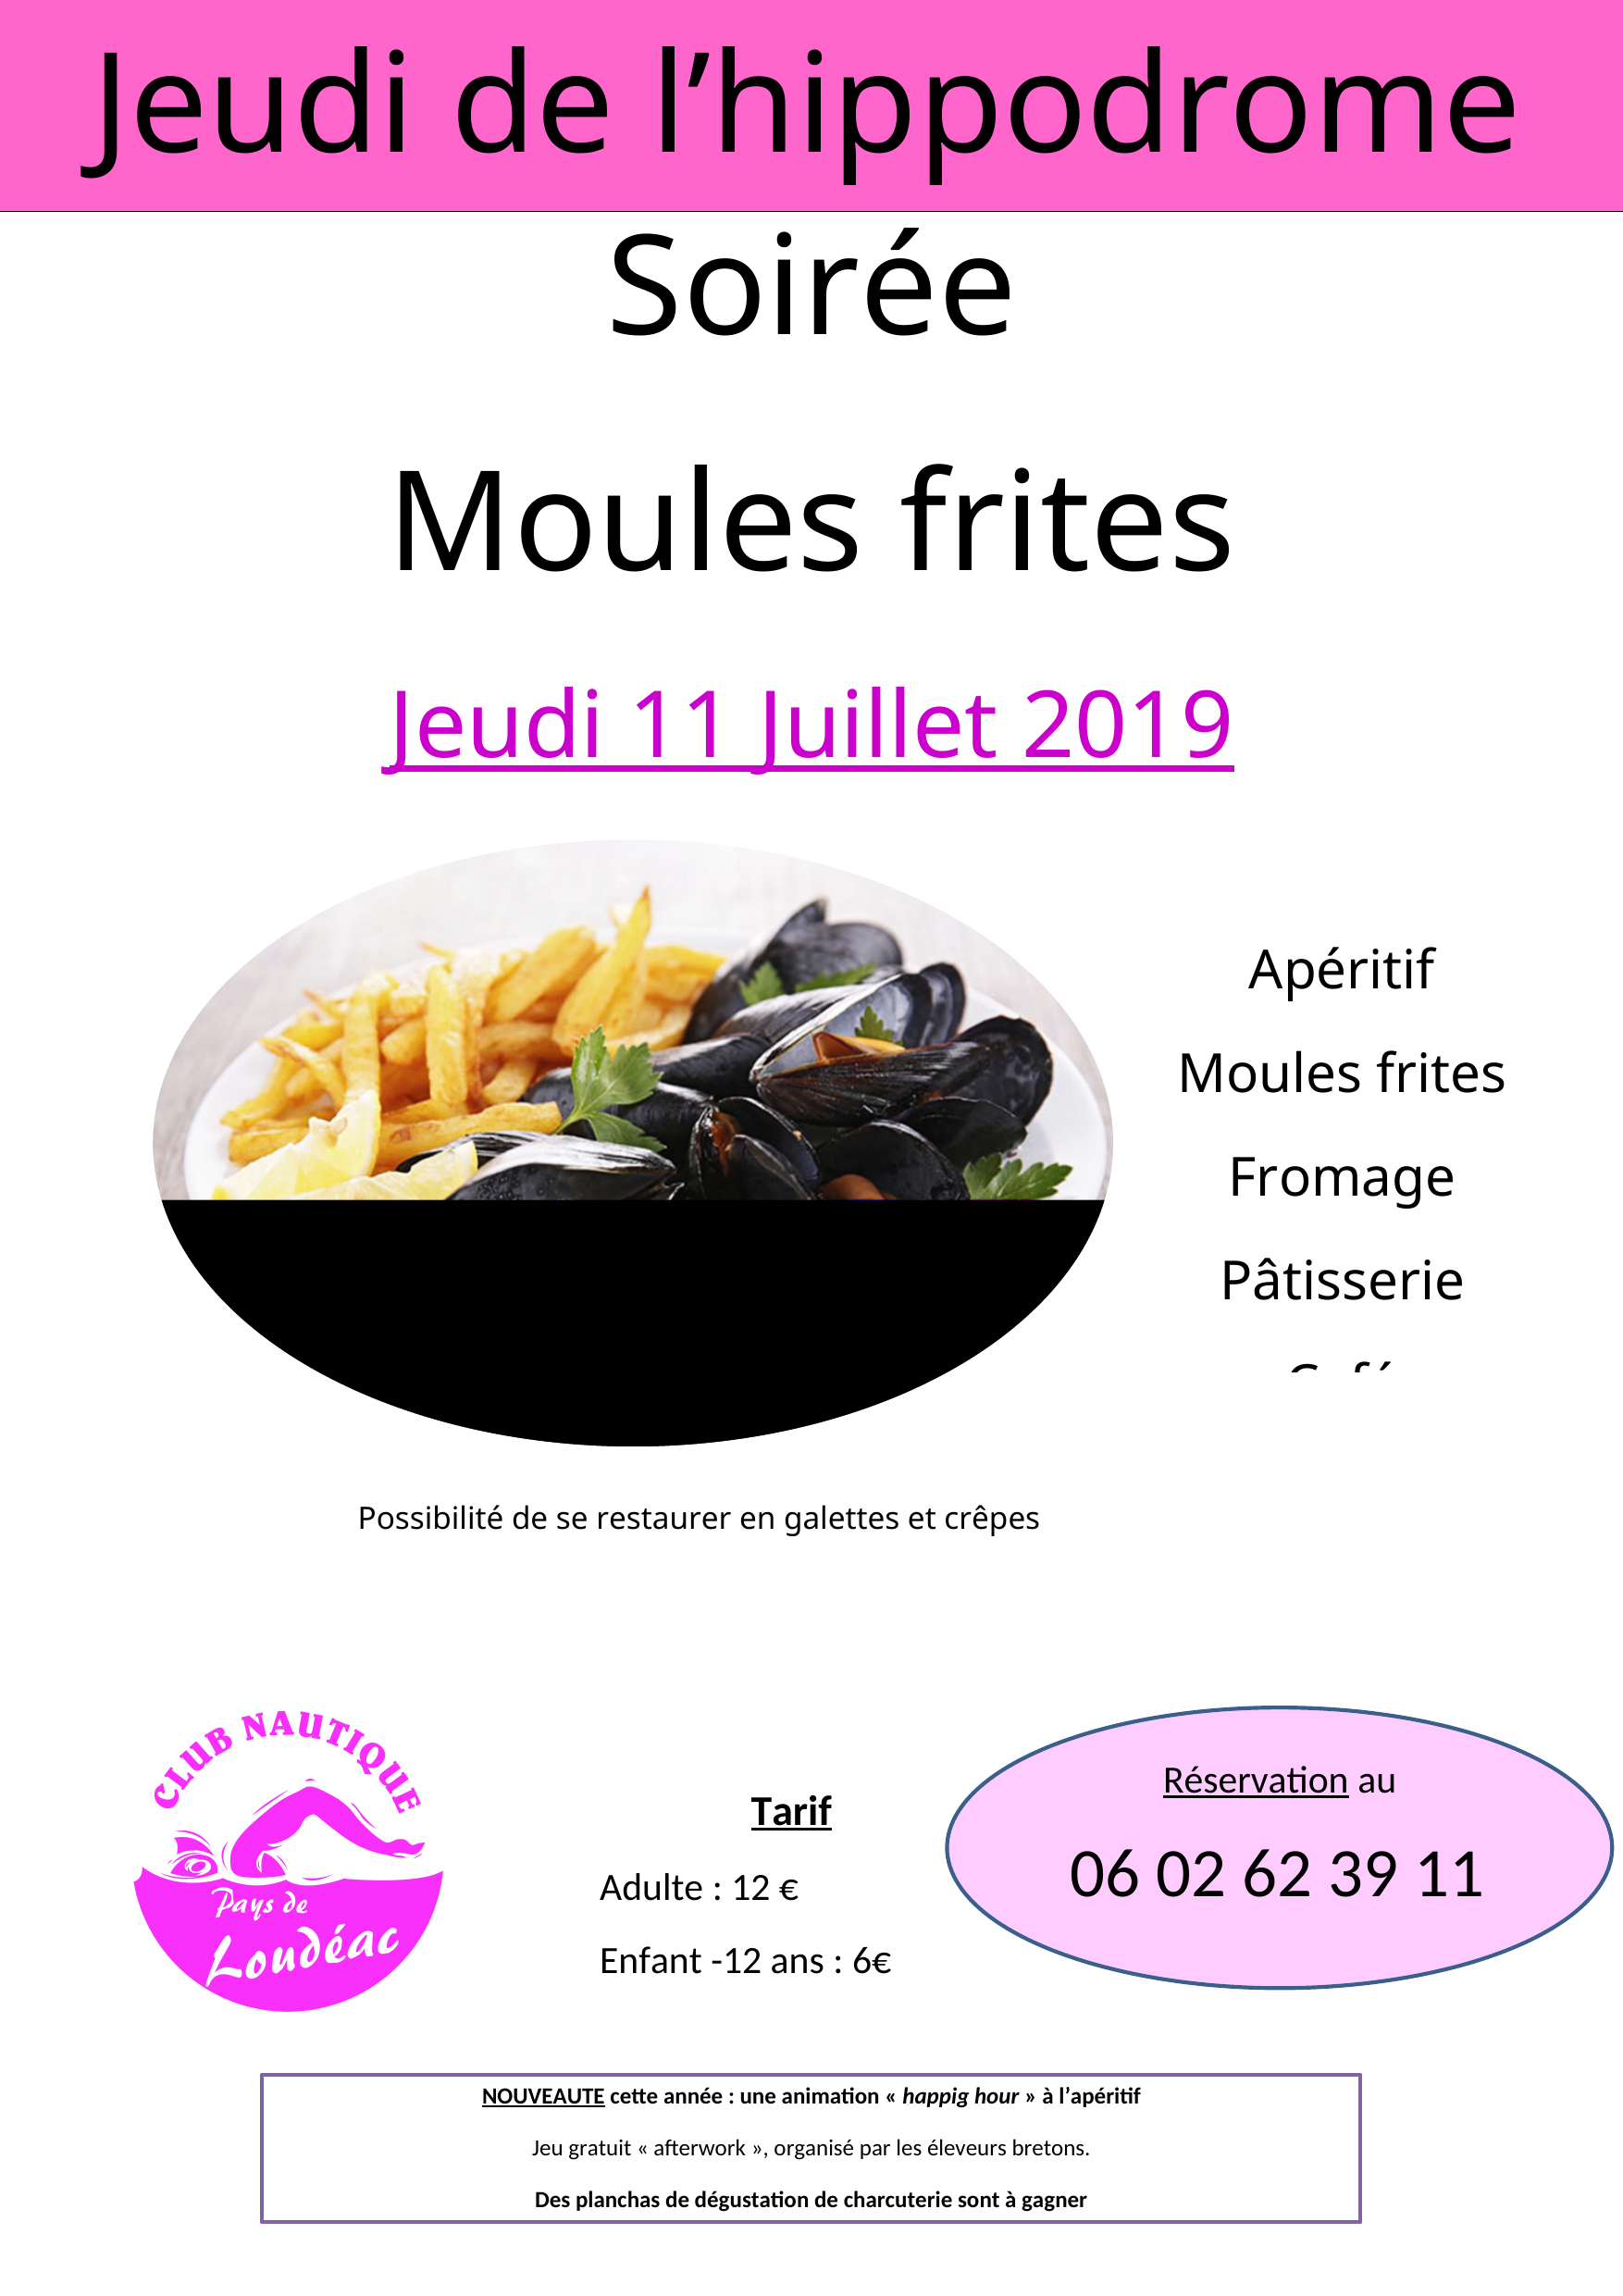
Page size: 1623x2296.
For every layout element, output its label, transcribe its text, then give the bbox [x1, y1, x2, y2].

text Soirée [137, 212, 1486, 375]
text Jeudi 11 Juillet 2019 [137, 659, 1486, 785]
picture [93, 1682, 482, 2034]
text Moules frites [137, 422, 1486, 612]
picture [154, 840, 1113, 1446]
